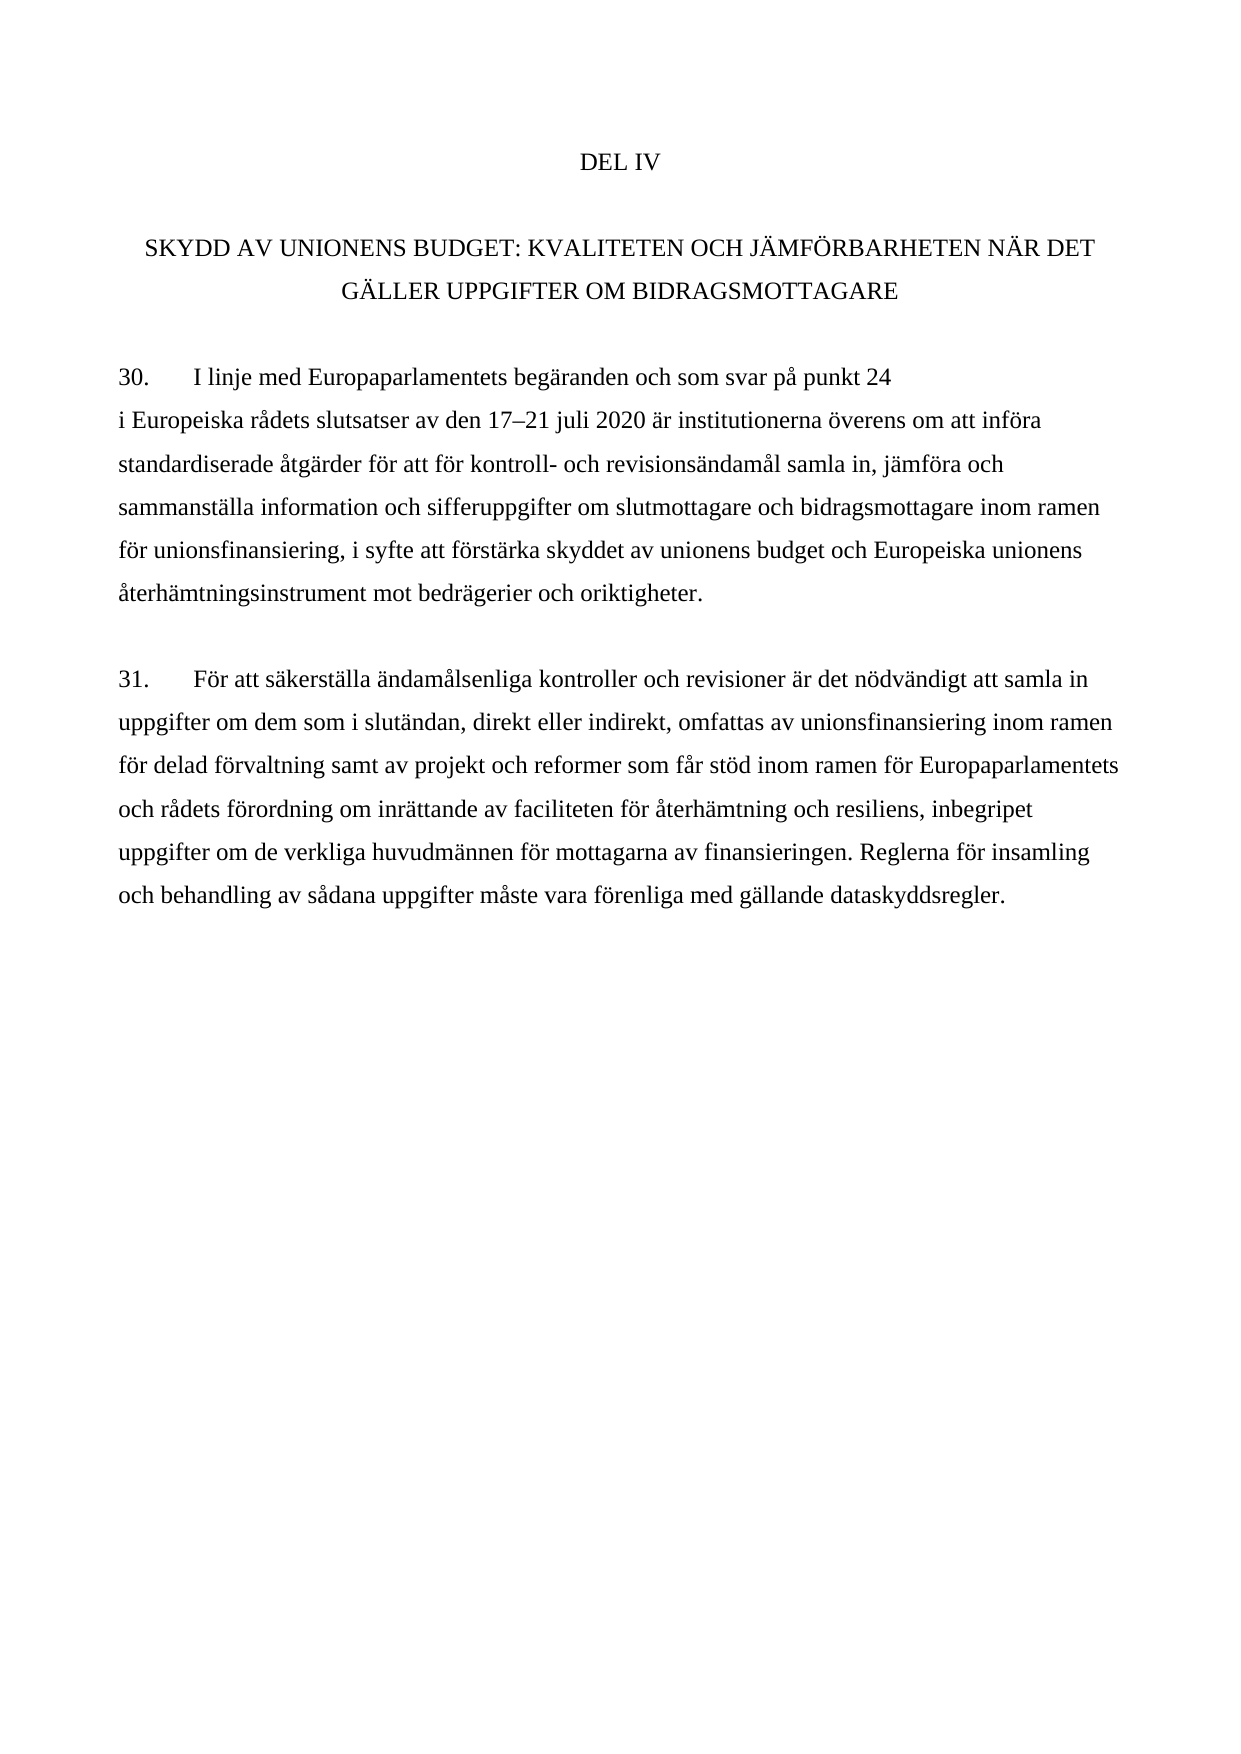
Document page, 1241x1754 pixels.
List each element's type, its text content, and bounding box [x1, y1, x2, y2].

text SKYDD AV UNIONENS BUDGET: KVALITETEN OCH JÄMFÖRBARHETEN NÄR DET GÄLLER UPPGIFTER OM BIDRAGSMOTTAGARE [118, 233, 1122, 305]
text 31. För att säkerställa ändamålsenliga kontroller och revisioner är det nödvändigt att samla in uppgifter om dem som i slutändan, direkt eller indirekt, omfattas av unionsfinansiering inom ramen för delad förvaltning samt av projekt och reformer som får stöd inom ramen för Europaparlamentets och rådets förordning om inrättande av faciliteten för återhämtning och resiliens, inbegripet uppgifter om de verkliga huvudmännen för mottagarna av finansieringen. Reglerna för insamling och behandling av sådana uppgifter måste vara förenliga med gällande dataskyddsregler. [118, 664, 1122, 909]
text 30. I linje med Europaparlamentets begäranden och som svar på punkt 24 i Europeiska rådets slutsatser av den 17–21 juli 2020 är institutionerna överens om att införa standardiserade åtgärder för att för kontroll- och revisionsändamål samla in, jämföra och sammanställa information och sifferuppgifter om slutmottagare och bidragsmottagare inom ramen för unionsfinansiering, i syfte att förstärka skyddet av unionens budget och Europeiska unionens återhämtningsinstrument mot bedrägerier och oriktigheter. [118, 362, 1122, 607]
text DEL IV [118, 147, 1122, 176]
